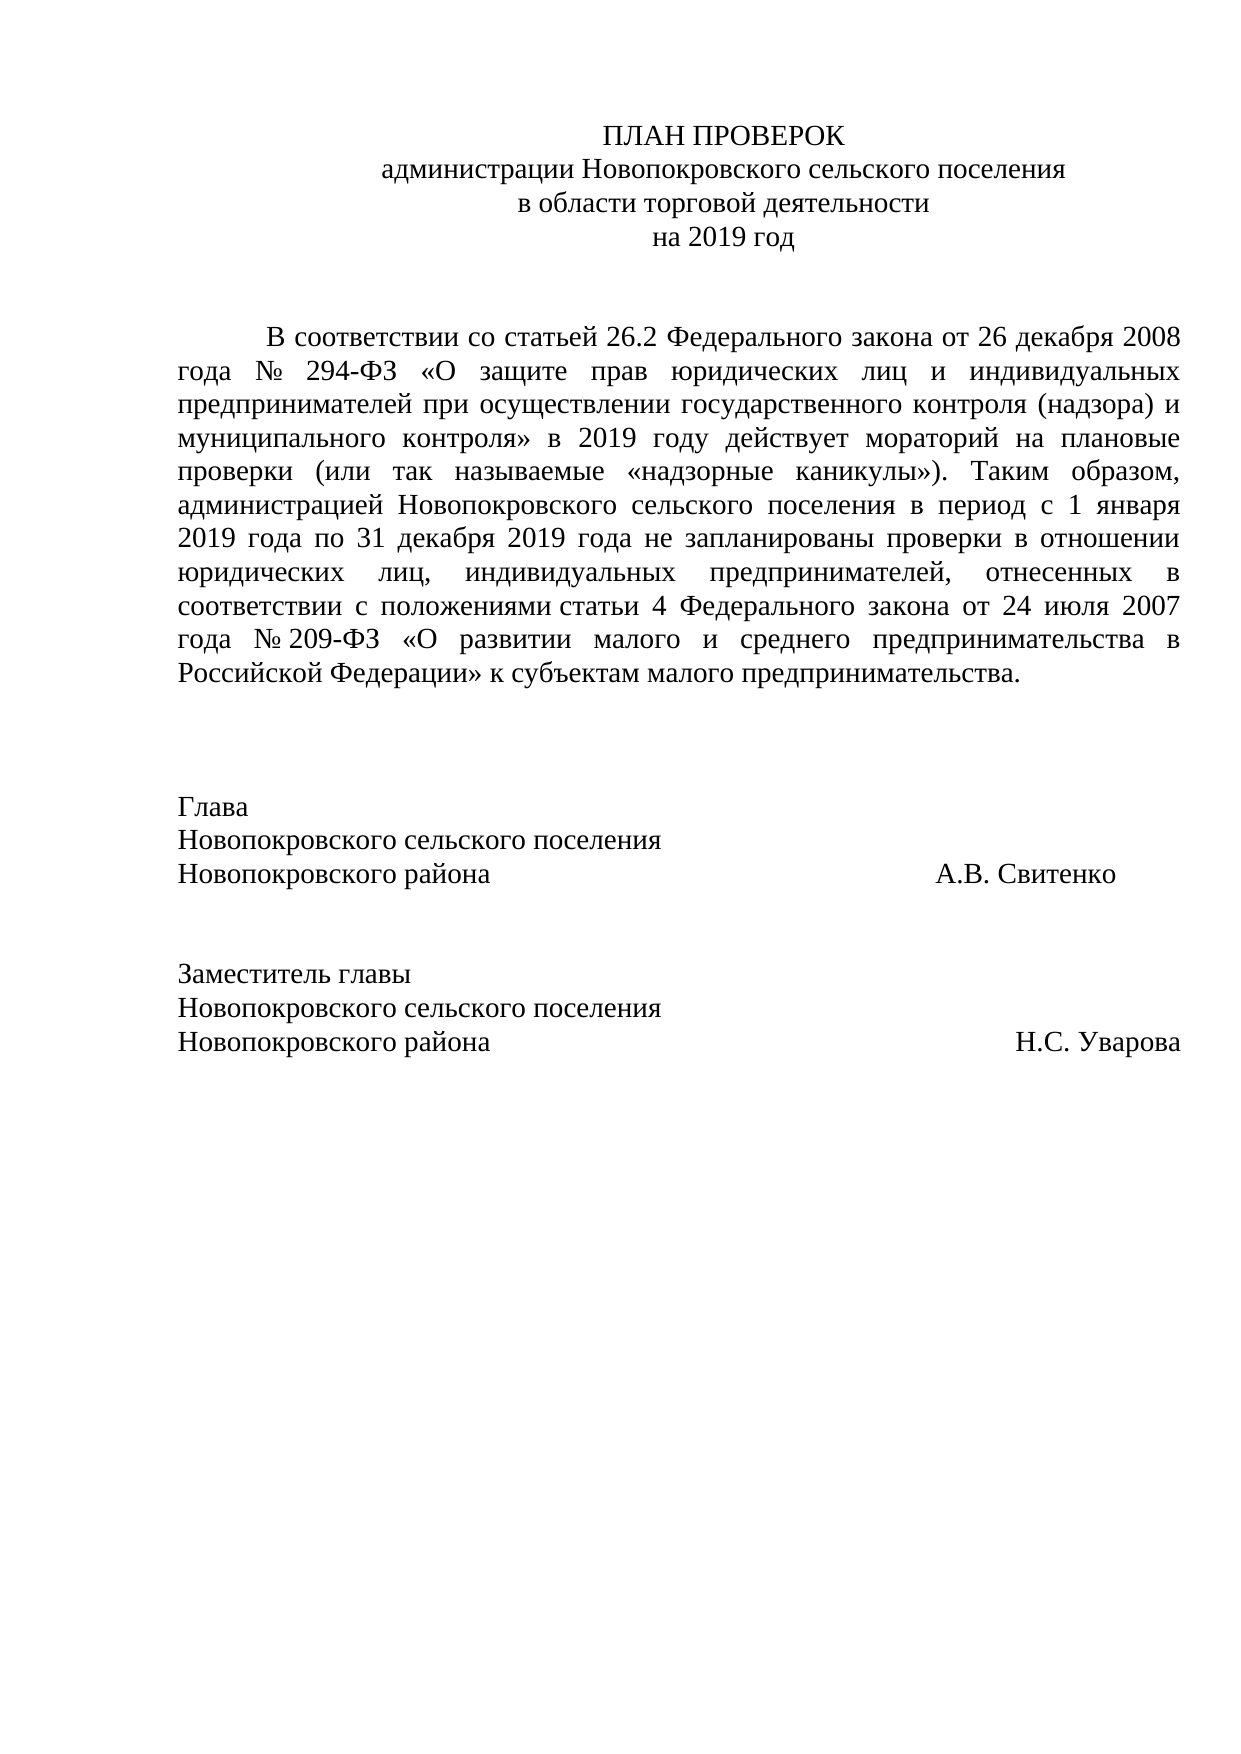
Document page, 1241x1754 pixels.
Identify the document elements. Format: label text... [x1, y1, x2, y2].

text на 2019 год [177, 219, 1181, 252]
text в области торговой деятельности [177, 185, 1181, 219]
text Новопокровского сельского поселения [177, 990, 1181, 1024]
text В соответствии со статьей 26.2 Федерального закона от 26 декабря 2008 года № 294-ФЗ «О защите прав юридических лиц и индивидуальных предпринимателей при осуществлении государственного контроля (надзора) и муниципального контроля» в 2019 году действует мораторий на плановые проверки (или так называемые «надзорные каникулы»). Таким образом, администрацией Новопокровского сельского поселения в период с 1 января 2019 года по 31 декабря 2019 года не запланированы проверки в отношении юридических лиц, индивидуальных предпринимателей, отнесенных в соответствии с положениями статьи 4 Федерального закона от 24 июля 2007 года № 209-ФЗ «О развитии малого и среднего предпринимательства в Российской Федерации» к субъектам малого предпринимательства. [177, 319, 1181, 688]
text Заместитель главы [177, 957, 1181, 990]
text Новопокровского района Н.С. Уварова [177, 1024, 1181, 1057]
text ПЛАН ПРОВЕРОК [177, 118, 1181, 152]
text Глава [177, 789, 1181, 822]
text Новопокровского района А.В. Свитенко [177, 856, 1181, 889]
text администрации Новопокровского сельского поселения [177, 152, 1181, 185]
text Новопокровского сельского поселения [177, 822, 1181, 856]
